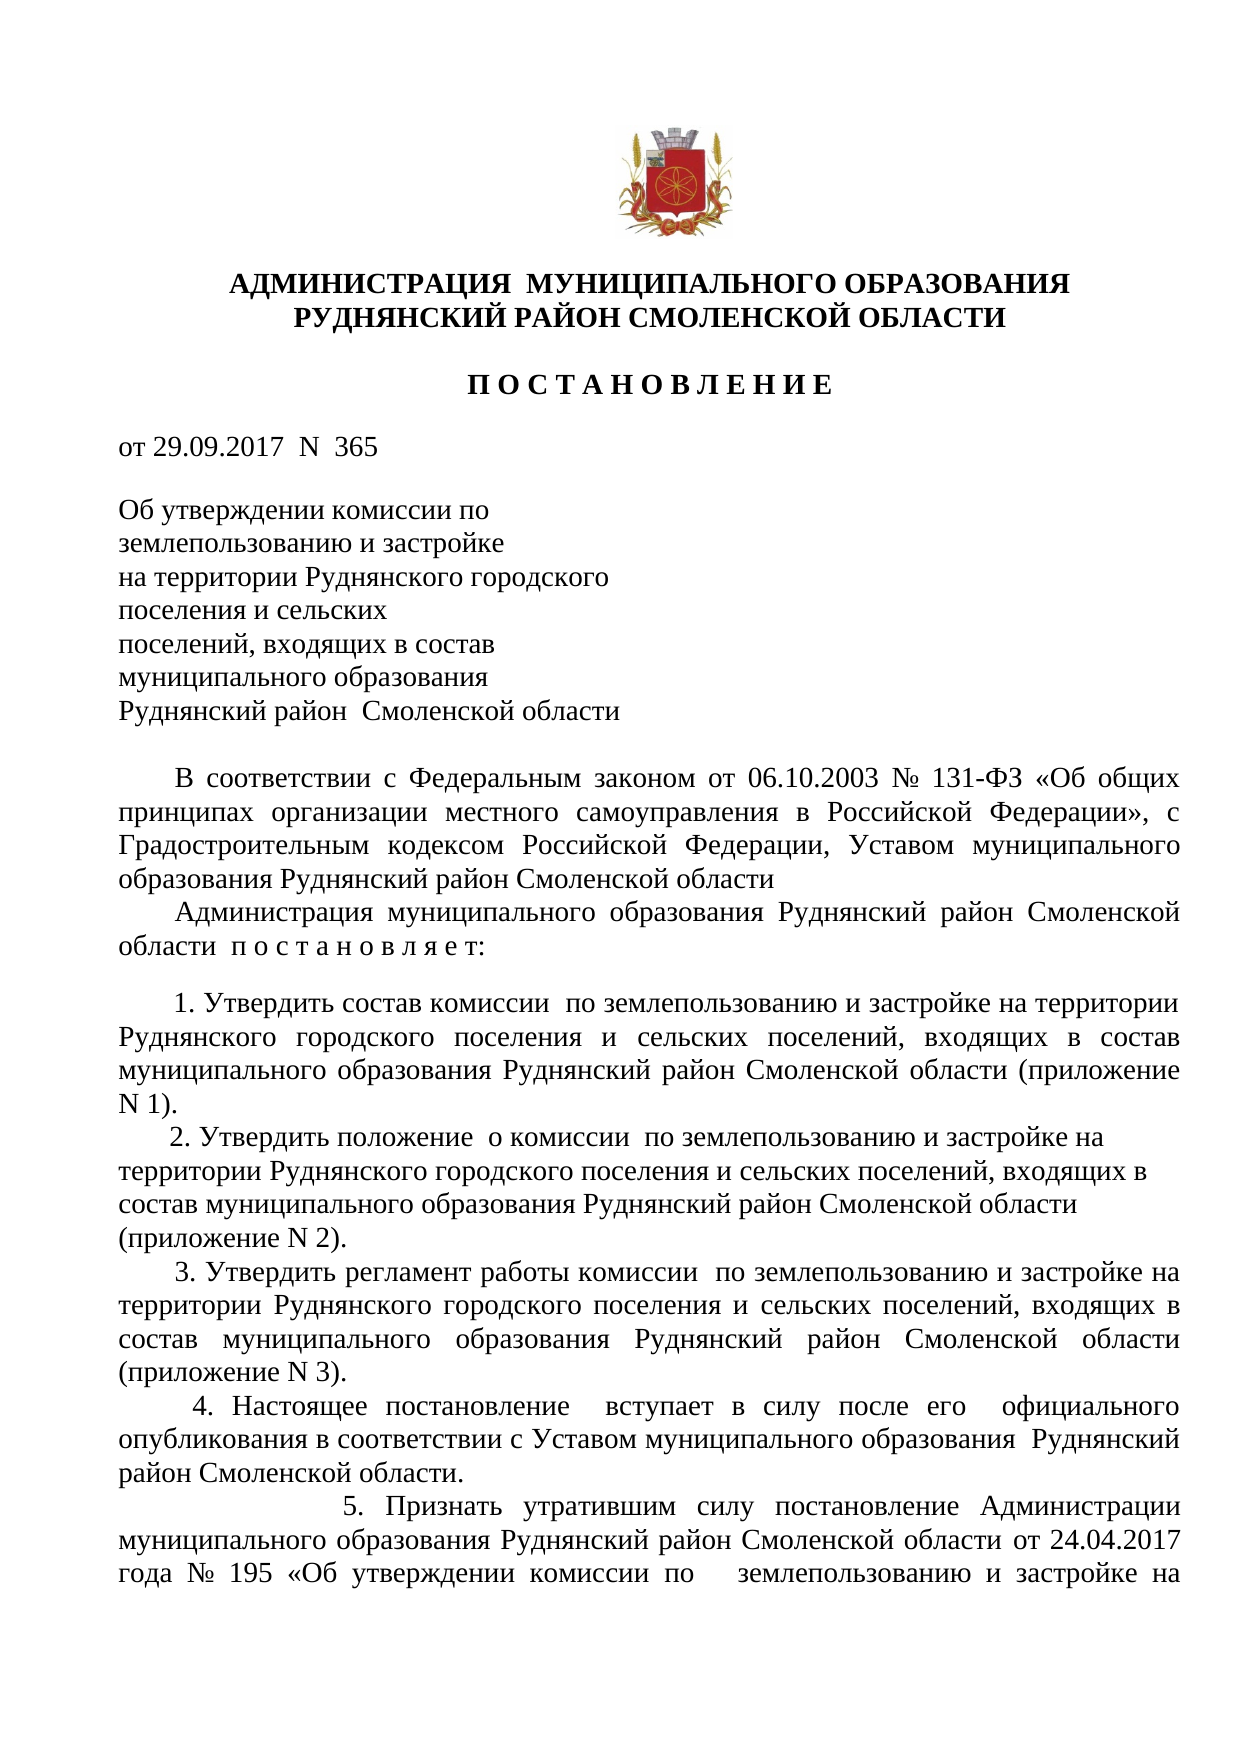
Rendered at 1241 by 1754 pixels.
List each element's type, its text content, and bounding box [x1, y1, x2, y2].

text муниципального образования [118, 659, 1181, 693]
text 3. Утвердить регламент работы комиссии по землепользованию и застройке на территории Руднянского городского поселения и сельских поселений, входящих в состав муниципального образования Руднянский район Смоленской области (приложение N 3). [118, 1254, 1181, 1388]
subtitle П О С Т А Н О В Л Е Н И Е [118, 367, 1181, 401]
text Руднянский район Смоленской области [118, 693, 1181, 727]
text поселения и сельских [118, 592, 1181, 626]
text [118, 1488, 1181, 1589]
text В соответствии с Федеральным законом от 06.10.2003 № 131-ФЗ «Об общих принципах организации местного самоуправления в Российской Федерации», с Градостроительным кодексом Российской Федерации, Уставом муниципального образования Руднянский район Смоленской области [118, 760, 1181, 894]
text АДМИНИСТРАЦИЯ МУНИЦИПАЛЬНОГО ОБРАЗОВАНИЯ [118, 267, 1181, 300]
text 1. Утвердить состав комиссии по землепользованию и застройке на территории Руднянского городского поселения и сельских поселений, входящих в состав муниципального образования Руднянский район Смоленской области (приложение N 1). [118, 985, 1181, 1119]
text Об утверждении комиссии по [118, 492, 1181, 525]
text 4. Настоящее постановление вступает в силу после его официального опубликования в соответствии с Уставом муниципального образования Руднянский район Смоленской области. [118, 1388, 1181, 1488]
text 2. Утвердить положение о комиссии по землепользованию и застройке на территории Руднянского городского поселения и сельских поселений, входящих в состав муниципального образования Руднянский район Смоленской области (приложение N 2). [118, 1119, 1181, 1254]
text РУДНЯНСКИЙ РАЙОН СМОЛЕНСКОЙ ОБЛАСТИ [118, 300, 1181, 334]
text Администрация муниципального образования Руднянский район Смоленской области п о с т а н о в л я е т: [118, 894, 1181, 961]
text поселений, входящих в состав [118, 626, 1181, 659]
text на территории Руднянского городского [118, 559, 1181, 592]
text землепользованию и застройке [118, 525, 1181, 559]
picture [615, 125, 733, 239]
text от 29.09.2017 N 365 [118, 429, 1181, 463]
